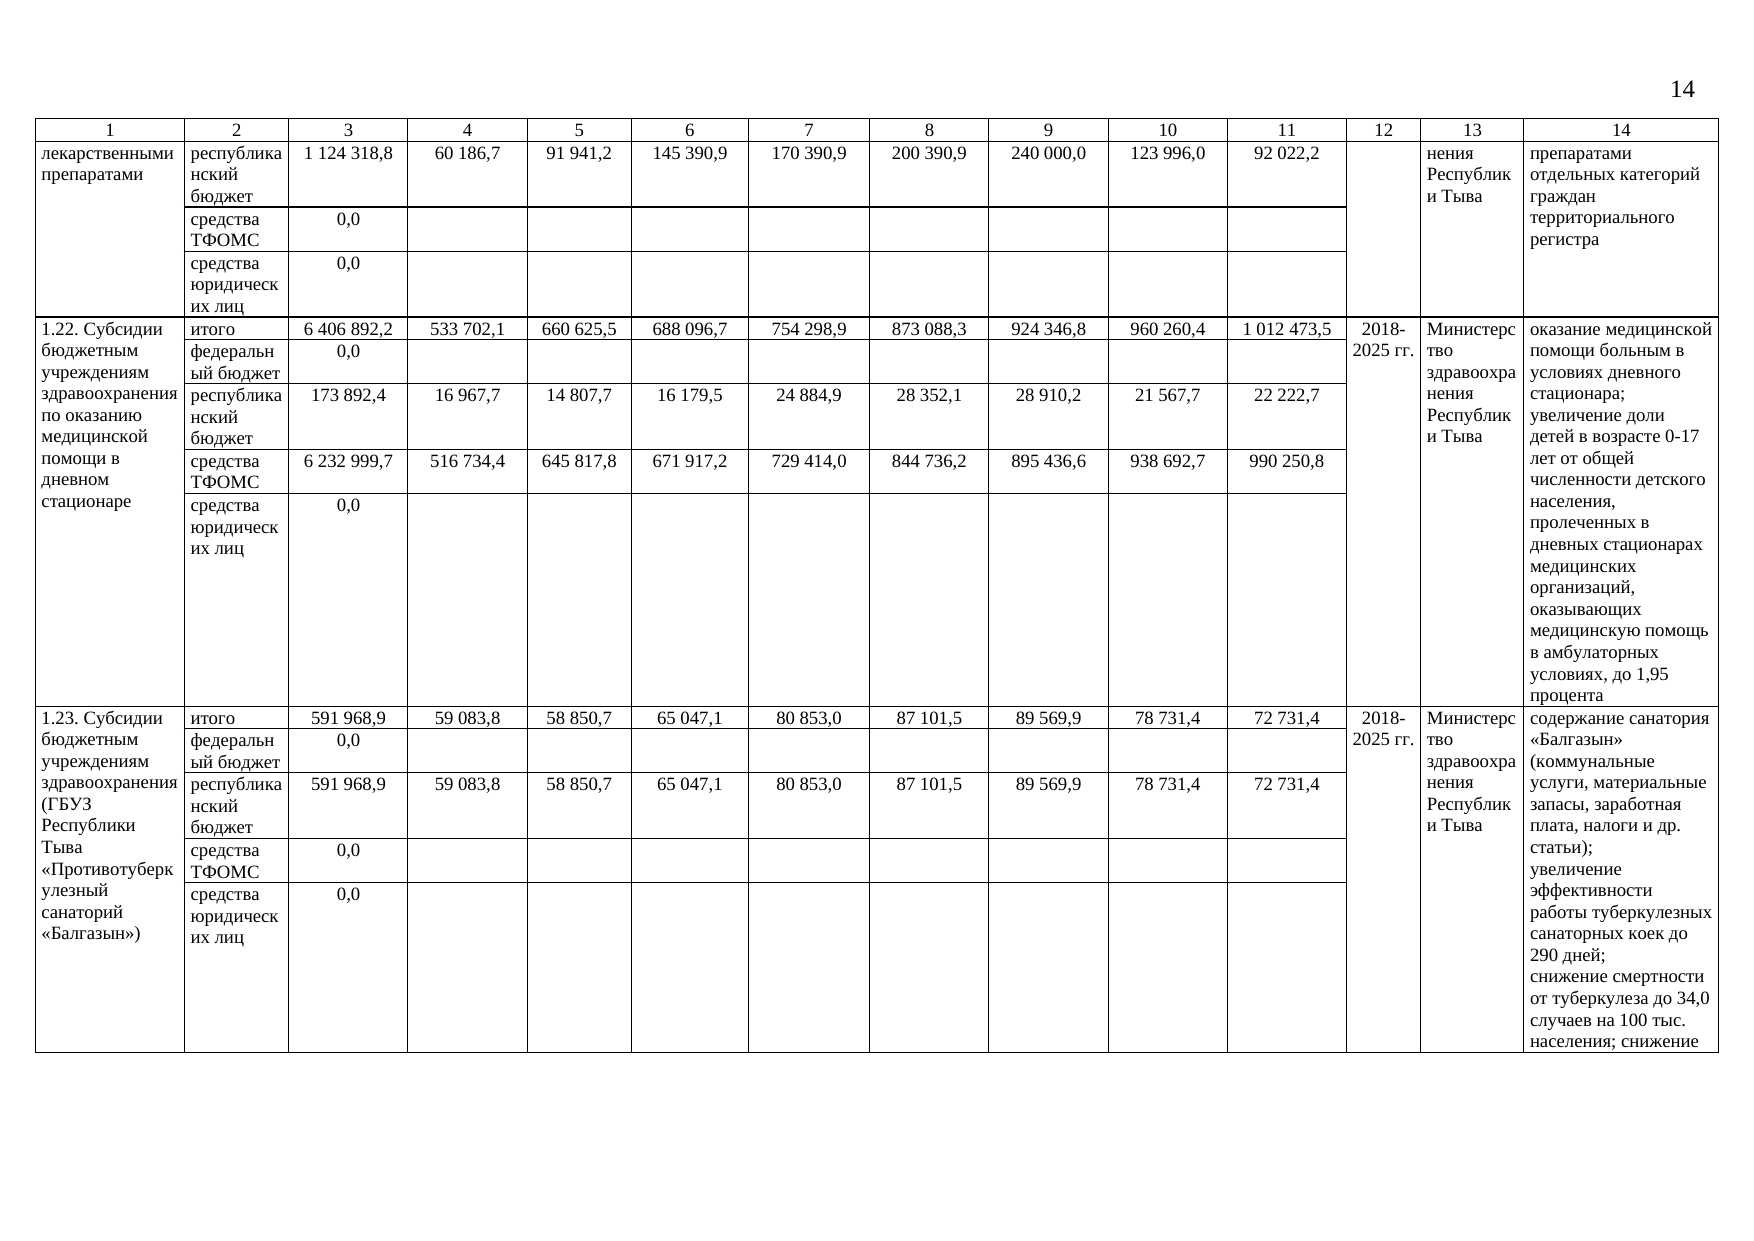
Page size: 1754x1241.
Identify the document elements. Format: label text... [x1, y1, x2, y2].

table_cell [989, 340, 1108, 383]
table_cell [989, 208, 1108, 251]
table_cell 87 101,5 [870, 773, 988, 838]
table_cell федеральный бюджет [185, 729, 288, 772]
table_cell [989, 839, 1108, 882]
table_cell [528, 729, 631, 772]
table_cell 0,0 [289, 839, 407, 882]
table_cell 72 731,4 [1228, 707, 1346, 728]
table_cell [1228, 340, 1346, 383]
table_cell [1228, 883, 1346, 1052]
table_cell [749, 252, 869, 316]
table_header 14 [1524, 119, 1718, 141]
table_cell [408, 252, 527, 316]
table_cell [408, 208, 527, 251]
table_cell 21 567,7 [1109, 384, 1227, 449]
table_cell средства ТФОМС [185, 450, 288, 493]
table_cell 170 390,9 [749, 142, 869, 206]
table_cell [1109, 494, 1227, 706]
table_cell [632, 839, 748, 882]
table_cell 58 850,7 [528, 707, 631, 728]
table_cell 1 012 473,5 [1228, 318, 1346, 339]
table_cell 6 232 999,7 [289, 450, 407, 493]
table_cell [1109, 252, 1227, 316]
table_header 7 [749, 119, 869, 141]
table_cell 65 047,1 [632, 707, 748, 728]
table_cell [1109, 208, 1227, 251]
table_cell [749, 494, 869, 706]
table_cell 1.22. Субсидии бюджетным учреждениям здравоохранения по оказанию медицинской помощи в дневном стационаре [36, 318, 184, 706]
table_cell 16 179,5 [632, 384, 748, 449]
table_cell [408, 839, 527, 882]
table_cell 591 968,9 [289, 773, 407, 838]
table_cell [870, 252, 988, 316]
table_cell [528, 340, 631, 383]
table_cell [870, 883, 988, 1052]
table_header 2 [185, 119, 288, 141]
table_cell [408, 340, 527, 383]
table_cell [1228, 729, 1346, 772]
table_cell [749, 208, 869, 251]
table_cell [528, 883, 631, 1052]
table_cell оказание медицинской помощи больным в условиях дневного стационара; увеличение доли детей в возрасте 0-17 лет от общей численности детского населения, пролеченных в дневных стационарах медицинских организаций, оказывающих медицинскую помощь в амбулаторных условиях, до 1,95 процента [1524, 318, 1718, 706]
table_cell средства юридических лиц [185, 883, 288, 1052]
table_cell [528, 208, 631, 251]
table_cell [870, 340, 988, 383]
table_cell [1109, 729, 1227, 772]
table_header 10 [1109, 119, 1227, 141]
table_cell [1109, 839, 1227, 882]
table_cell 0,0 [289, 883, 407, 1052]
table_header 12 [1347, 119, 1420, 141]
table_cell 65 047,1 [632, 773, 748, 838]
table_header 5 [528, 119, 631, 141]
table_cell [989, 883, 1108, 1052]
table_header 8 [870, 119, 988, 141]
table_cell [749, 839, 869, 882]
table_cell 78 731,4 [1109, 707, 1227, 728]
table_header 11 [1228, 119, 1346, 141]
table_cell республиканский бюджет [185, 142, 288, 206]
table_cell 0,0 [289, 729, 407, 772]
table_cell республиканский бюджет [185, 384, 288, 449]
table_cell 59 083,8 [408, 707, 527, 728]
table_cell 938 692,7 [1109, 450, 1227, 493]
table_cell 0,0 [289, 494, 407, 706]
table_cell [1109, 883, 1227, 1052]
table_cell средства юридических лиц [185, 252, 288, 316]
table_cell 16 967,7 [408, 384, 527, 449]
table_cell Министерство здравоохранения Республики Тыва [1421, 707, 1523, 1052]
table_cell [1228, 839, 1346, 882]
table_cell [1228, 208, 1346, 251]
table_cell 895 436,6 [989, 450, 1108, 493]
table_cell 58 850,7 [528, 773, 631, 838]
table_cell федеральный бюджет [185, 340, 288, 383]
table_cell 200 390,9 [870, 142, 988, 206]
table_cell 2018-2025 гг. [1347, 318, 1420, 706]
table_cell Министерство здравоохранения Республики Тыва [1421, 318, 1523, 706]
table_cell 89 569,9 [989, 707, 1108, 728]
table_cell 78 731,4 [1109, 773, 1227, 838]
table_cell 0,0 [289, 340, 407, 383]
table_cell 729 414,0 [749, 450, 869, 493]
table_cell [632, 729, 748, 772]
table_cell 990 250,8 [1228, 450, 1346, 493]
table_header 6 [632, 119, 748, 141]
table_cell 660 625,5 [528, 318, 631, 339]
table_cell итого [185, 318, 288, 339]
table_cell средства юридических лиц [185, 494, 288, 706]
table_cell средства ТФОМС [185, 839, 288, 882]
table_header 9 [989, 119, 1108, 141]
table_cell [870, 494, 988, 706]
table_cell 0,0 [289, 252, 407, 316]
table_cell 671 917,2 [632, 450, 748, 493]
table_cell 87 101,5 [870, 707, 988, 728]
table_header 4 [408, 119, 527, 141]
table_cell 6 406 892,2 [289, 318, 407, 339]
table_cell [870, 208, 988, 251]
table_cell 2018-2025 гг. [1347, 707, 1420, 1052]
table_header 13 [1421, 119, 1523, 141]
table_cell 1 124 318,8 [289, 142, 407, 206]
table_cell [989, 252, 1108, 316]
table_cell [408, 494, 527, 706]
table_cell [408, 883, 527, 1052]
table_cell 516 734,4 [408, 450, 527, 493]
table_cell 28 352,1 [870, 384, 988, 449]
table_cell [632, 208, 748, 251]
table_header 1 [36, 119, 184, 141]
table_cell 92 022,2 [1228, 142, 1346, 206]
table_cell 14 807,7 [528, 384, 631, 449]
table_cell [1228, 252, 1346, 316]
table_cell 688 096,7 [632, 318, 748, 339]
table_cell [528, 494, 631, 706]
table_cell 72 731,4 [1228, 773, 1346, 838]
table_cell 1.23. Субсидии бюджетным учреждениям здравоохранения (ГБУЗ Республики Тыва «Противотуберкулезный санаторий «Балгазын») [36, 707, 184, 1052]
table_cell итого [185, 707, 288, 728]
table_cell 645 817,8 [528, 450, 631, 493]
table_cell [870, 729, 988, 772]
table_cell содержание санатория «Балгазын» (коммунальные услуги, материальные запасы, заработная плата, налоги и др. статьи); увеличение эффективности работы туберкулезных санаторных коек до 290 дней; снижение смертности от туберкулеза до 34,0 случаев на 100 тыс. населения; снижение детской заболеваемости туберкулезом до 20,7 случая на 100 тыс. детского населения; снижение подростковой заболеваемости туберкулезом до 134,8 случая на 100 тыс. подросткового населения [1524, 707, 1718, 1052]
table_cell 80 853,0 [749, 773, 869, 838]
table_cell средства ТФОМС [185, 208, 288, 251]
table_cell [408, 729, 527, 772]
table_cell 80 853,0 [749, 707, 869, 728]
table_cell [528, 839, 631, 882]
table_cell 123 996,0 [1109, 142, 1227, 206]
table_cell 754 298,9 [749, 318, 869, 339]
table_cell 591 968,9 [289, 707, 407, 728]
table_cell 24 884,9 [749, 384, 869, 449]
table_cell 91 941,2 [528, 142, 631, 206]
table_cell 145 390,9 [632, 142, 748, 206]
table_cell 0,0 [289, 208, 407, 251]
table_cell 960 260,4 [1109, 318, 1227, 339]
table_cell [632, 252, 748, 316]
table_cell 533 702,1 [408, 318, 527, 339]
table_cell 873 088,3 [870, 318, 988, 339]
table_cell 22 222,7 [1228, 384, 1346, 449]
table_cell [632, 883, 748, 1052]
table_cell 59 083,8 [408, 773, 527, 838]
table_cell 173 892,4 [289, 384, 407, 449]
table_cell [989, 494, 1108, 706]
table_cell 240 000,0 [989, 142, 1108, 206]
table_cell [989, 729, 1108, 772]
table_cell 60 186,7 [408, 142, 527, 206]
table_header 3 [289, 119, 407, 141]
table_cell республиканский бюджет [185, 773, 288, 838]
table_cell [632, 340, 748, 383]
table_cell [749, 729, 869, 772]
table_cell [749, 883, 869, 1052]
table_cell [632, 494, 748, 706]
table_cell 924 346,8 [989, 318, 1108, 339]
table_cell 89 569,9 [989, 773, 1108, 838]
table_cell 28 910,2 [989, 384, 1108, 449]
table_cell [528, 252, 631, 316]
table_cell 844 736,2 [870, 450, 988, 493]
table_cell [1228, 494, 1346, 706]
table_cell [870, 839, 988, 882]
table_cell [1109, 340, 1227, 383]
table_cell [749, 340, 869, 383]
